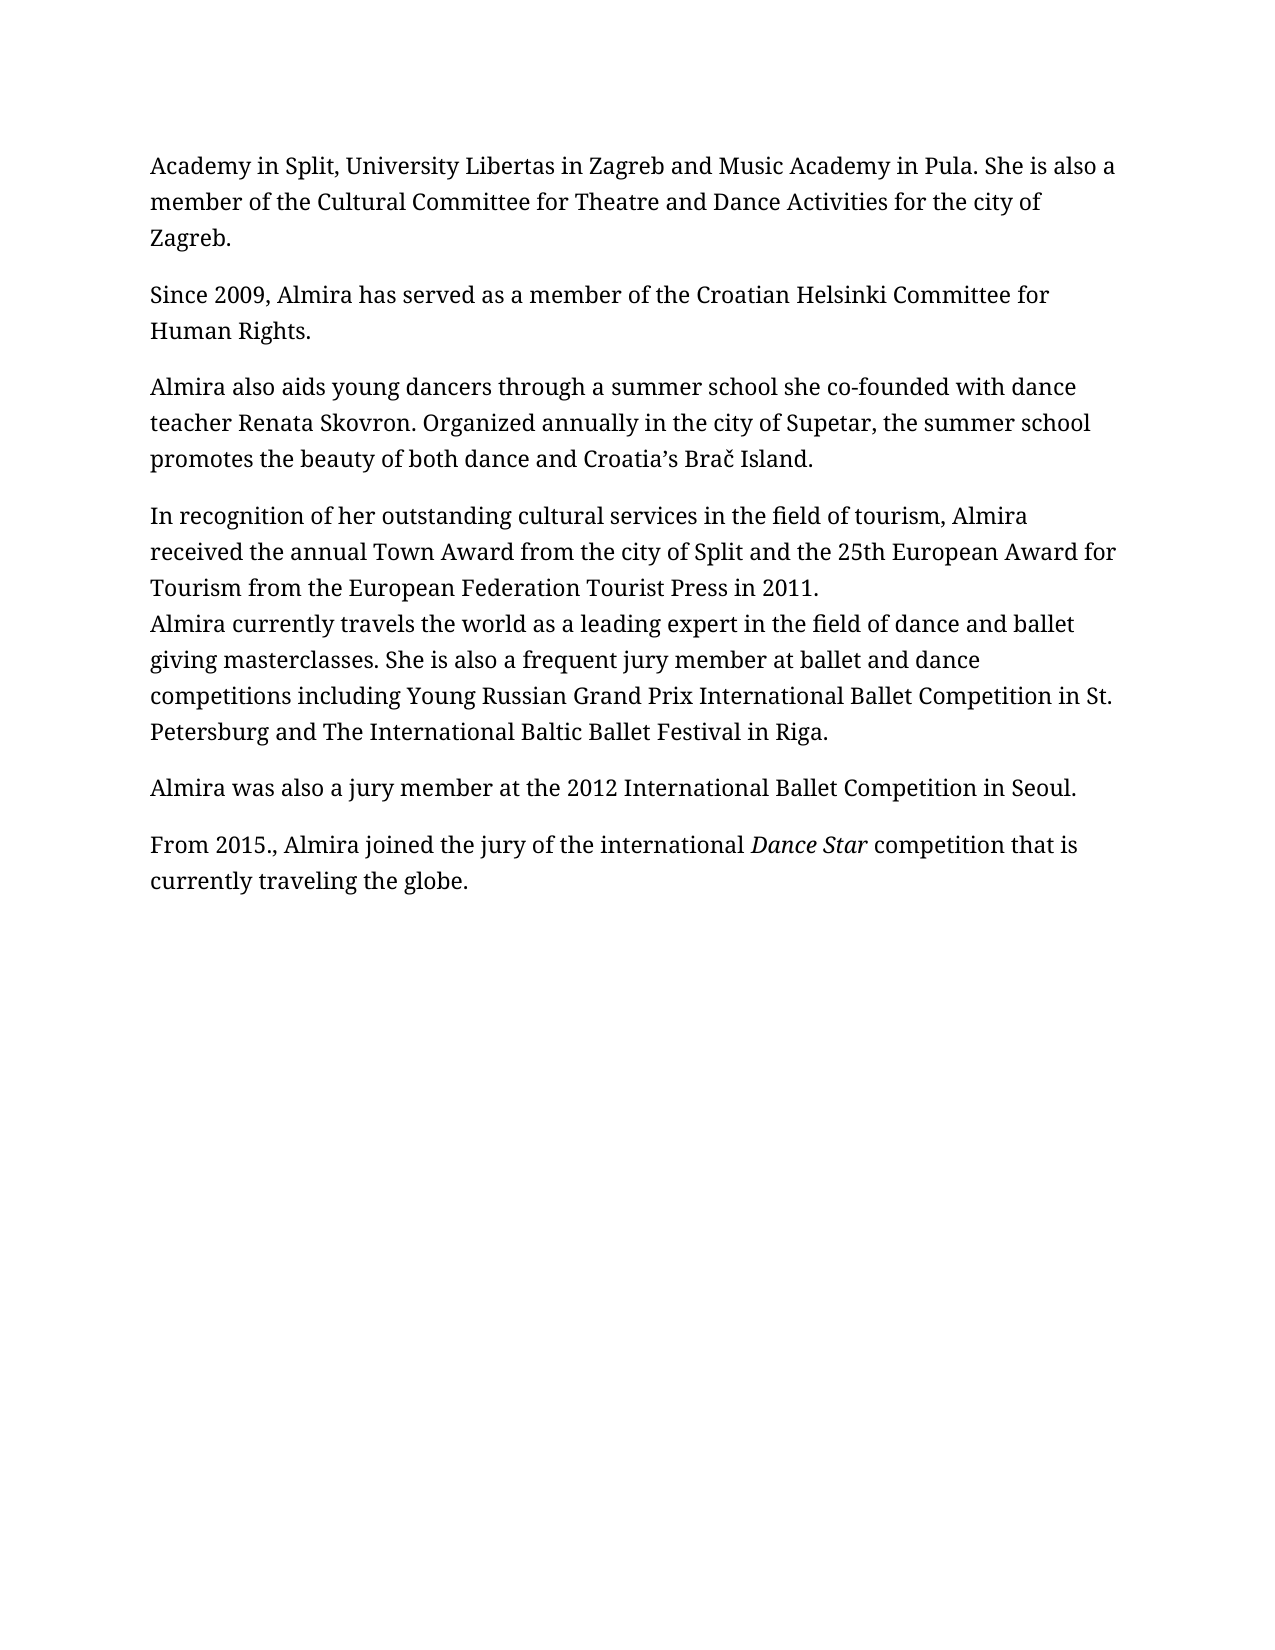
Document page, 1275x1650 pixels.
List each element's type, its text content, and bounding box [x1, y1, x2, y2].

text In recognition of her outstanding cultural services in the field of tourism, Almira received the annual Town Award from the city of Split and the 25th European Award for Tourism from the European Federation Tourist Press in 2011. Almira currently travels the world as a leading expert in the field of dance and ballet giving masterclasses. She is also a frequent jury member at ballet and dance competitions including Young Russian Grand Prix International Ballet Competition in St. Petersburg and The International Baltic Ballet Festival in Riga. [150, 500, 1125, 747]
text Since 2009, Almira has served as a member of the Croatian Helsinki Committee for Human Rights. [150, 279, 1125, 346]
text Almira was also a jury member at the 2012 International Ballet Competition in Seoul. [150, 772, 1125, 804]
text Almira also aids young dancers through a summer school she co-founded with dance teacher Renata Skovron. Organized annually in the city of Supetar, the summer school promotes the beauty of both dance and Croatia’s Brač Island. [150, 371, 1125, 474]
text From 2015., Almira joined the jury of the international Dance Star competition that is currently traveling the globe. [150, 829, 1125, 896]
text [150, 150, 1125, 253]
